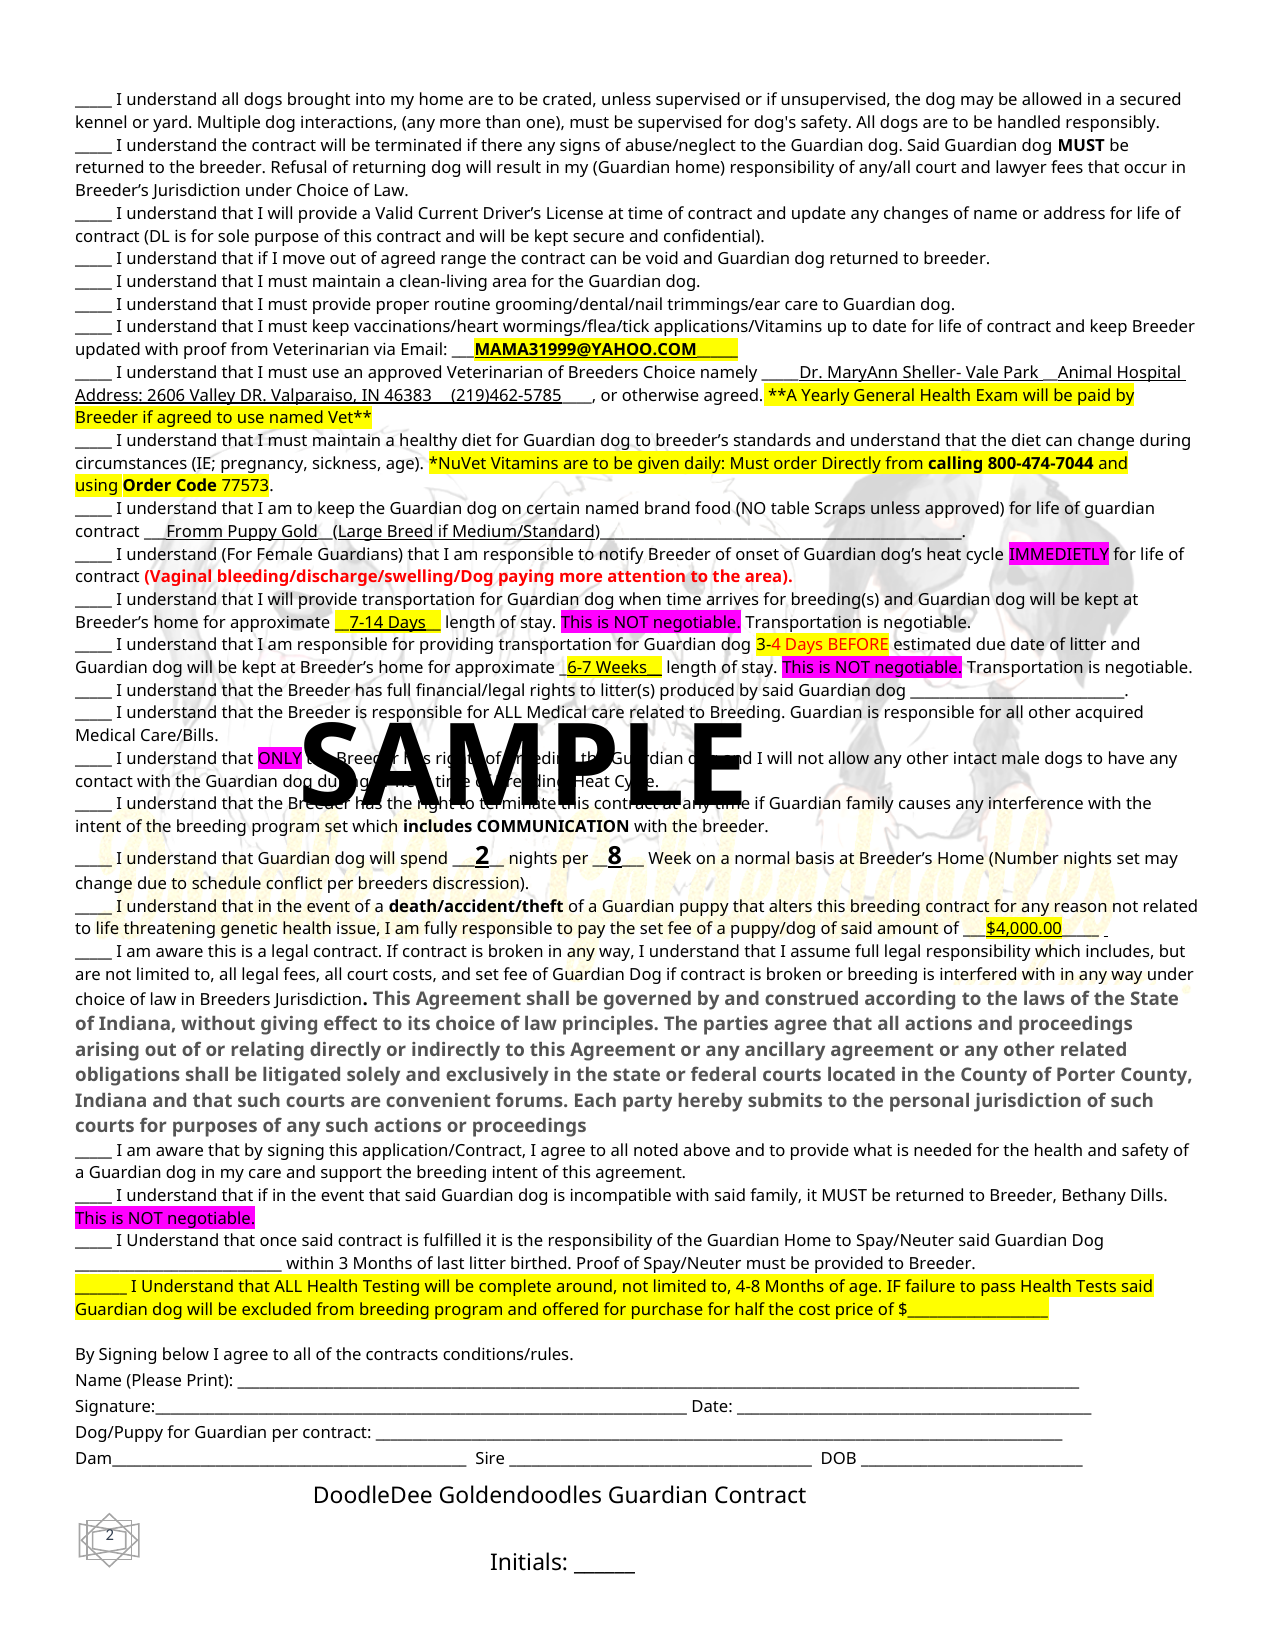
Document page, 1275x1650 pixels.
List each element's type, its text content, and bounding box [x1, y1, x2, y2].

text Dog/Puppy for Guardian per contract: _____________________________________________________________________________________________ [75, 1421, 1200, 1443]
text _____ I understand that I am responsible for providing transportation for Guardian dog 3-4 Days BEFORE estimated due date of litter and Guardian dog will be kept at Breeder’s home for approximate _6-7 Weeks__ length of stay. This is NOT negotiable. Transportation is negotiable. [75, 633, 782, 678]
text _____ I understand that if in the event that said Guardian dog is incompatible with said family, it MUST be returned to Breeder, Bethany Dills. This is NOT negotiable. [75, 1183, 1200, 1229]
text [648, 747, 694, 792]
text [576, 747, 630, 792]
text Signature:________________________________________________________________________ Date: ________________________________________________ [75, 1394, 1200, 1417]
text _____ I Understand that once said contract is fulfilled it is the responsibility of the Guardian Home to Spay/Neuter said Guardian Dog ____________________________ within 3 Months of last litter birthed. Proof of Spay/Neuter must be provided to Breeder. [75, 1229, 1200, 1274]
text _____ I understand (For Female Guardians) that I am responsible to notify Breeder of onset of Guardian dog’s heat cycle IMMEDIETLY for life of contract (Vaginal bleeding/discharge/swelling/Dog paying more attention to the area). [75, 542, 1200, 588]
text _____ I understand that I will provide transportation for Guardian dog when time arrives for breeding(s) and Guardian dog will be kept at Breeder’s home for approximate __7-14 Days__ length of stay. This is NOT negotiable. Transportation is negotiable. [75, 588, 1200, 633]
text _____ I understand that I must keep vaccinations/heart wormings/flea/tick applications/Vitamins up to date for life of contract and keep Breeder updated with proof from Veterinarian via Email: ___MAMA31999@YAHOO.COM______ [75, 315, 1200, 361]
text _____ I understand that I am to keep the Guardian dog on certain named brand food (NO table Scraps unless approved) for life of guardian contract ___Fromm Puppy Gold__(Large Breed if Medium/Standard)_________________________________________________. [75, 497, 1200, 542]
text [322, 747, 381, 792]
text _____ I understand the contract will be terminated if there any signs of abuse/neglect to the Guardian dog. Said Guardian dog MUST be returned to the breeder. Refusal of returning dog will result in my (Guardian home) responsibility of any/all court and lawyer fees that occur in Breeder’s Jurisdiction under Choice of Law. [75, 133, 1200, 202]
text _____ I am aware this is a legal contract. If contract is broken in any way, I understand that I assume full legal responsibility which includes, but are not limited to, all legal fees, all court costs, and set fee of Guardian Dog if contract is broken or breeding is interfered with in any way under choice of law in Breeders Jurisdiction. This Agreement shall be governed by and construed according to the laws of the State of Indiana, without giving effect to its choice of law principles. The parties agree that all actions and proceedings arising out of or relating directly or indirectly to this Agreement or any ancillary agreement or any other related obligations shall be litigated solely and exclusively in the state or federal courts located in the County of Porter County, Indiana and that such courts are convenient forums. Each party hereby submits to the personal jurisdiction of such courts for purposes of any such actions or proceedings [75, 939, 1200, 1138]
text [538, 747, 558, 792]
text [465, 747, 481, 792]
text _____ I understand that if I move out of agreed range the contract can be void and Guardian dog returned to breeder. [75, 247, 1200, 270]
text _____ I understand that Guardian dog will spend ___2__ nights per __8___ Week on a normal basis at Breeder’s Home (Number nights set may change due to schedule conflict per breeders discression). [75, 837, 1200, 894]
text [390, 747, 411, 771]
text _____ I understand that the Breeder is responsible for ALL Medical care related to Breeding. Guardian is responsible for all other acquired Medical Care/Bills. [75, 701, 1200, 747]
text _____ I understand that I will provide a Valid Current Driver’s License at time of contract and update any changes of name or address for life of contract (DL is for sole purpose of this contract and will be kept secure and confidential). [75, 202, 1200, 247]
text Name (Please Print): __________________________________________________________________________________________________________________ [75, 1368, 1200, 1391]
text _____ I understand all dogs brought into my home are to be crated, unless supervised or if unsupervised, the dog may be allowed in a secured kennel or yard. Multiple dog interactions, (any more than one), must be supervised for dog's safety. All dogs are to be handled responsibly. [75, 88, 1200, 133]
text _____ I understand that I must use an approved Veterinarian of Breeders Choice namely _____Dr. MaryAnn Sheller- Vale Park __Animal Hospital Address: 2606 Valley DR. Valparaiso, IN 46383__ (219)462-5785____, or otherwise agreed. **A Yearly General Health Exam will be paid by Breeder if agreed to use named Vet** [75, 361, 1200, 429]
text Dam________________________________________________ Sire _________________________________________ DOB ______________________________ [75, 1447, 1200, 1469]
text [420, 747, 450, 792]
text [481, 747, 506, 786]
text _____ I understand that in the event of a death/accident/theft of a Guardian puppy that alters this breeding contract for any reason not related to life threatening genetic health issue, I am fully responsible to pay the set fee of a puppy/dog of said amount of ___$4,000.00_____ [75, 894, 1200, 939]
text _____ I understand that I must maintain a healthy diet for Guardian dog to breeder’s standards and understand that the diet can change during circumstances (IE; pregnancy, sickness, age). *NuVet Vitamins are to be given daily: Must order Directly from calling 800-474-7044 and using Order Code 77573. [75, 429, 1200, 497]
text _____ I understand that the Breeder has full financial/legal rights to litter(s) produced by said Guardian dog _____________________________. [75, 678, 1200, 701]
text By Signing below I agree to all of the contracts conditions/rules. [75, 1342, 1200, 1365]
text _____ I understand that I must provide proper routine grooming/dental/nail trimmings/ear care to Guardian dog. [75, 292, 1200, 315]
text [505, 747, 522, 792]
text _____ I understand that ONLY the Breeder has rights of breeding the Guardian dog and I will not allow any other intact male dogs to have any contact with the Guardian dog during or near time of Breeding/Heat Cycle. [712, 747, 1200, 792]
text _____ I am aware that by signing this application/Contract, I agree to all noted above and to provide what is needed for the health and safety of a Guardian dog in my care and support the breeding intent of this agreement. [75, 1138, 1200, 1183]
text _____ I understand that I must maintain a clean-living area for the Guardian dog. [75, 270, 1200, 292]
text _____ I understand that the Breeder has the right to terminate this contract at any time if Guardian family causes any interference with the intent of the breeding program set which includes COMMUNICATION with the breeder. [75, 792, 1200, 837]
